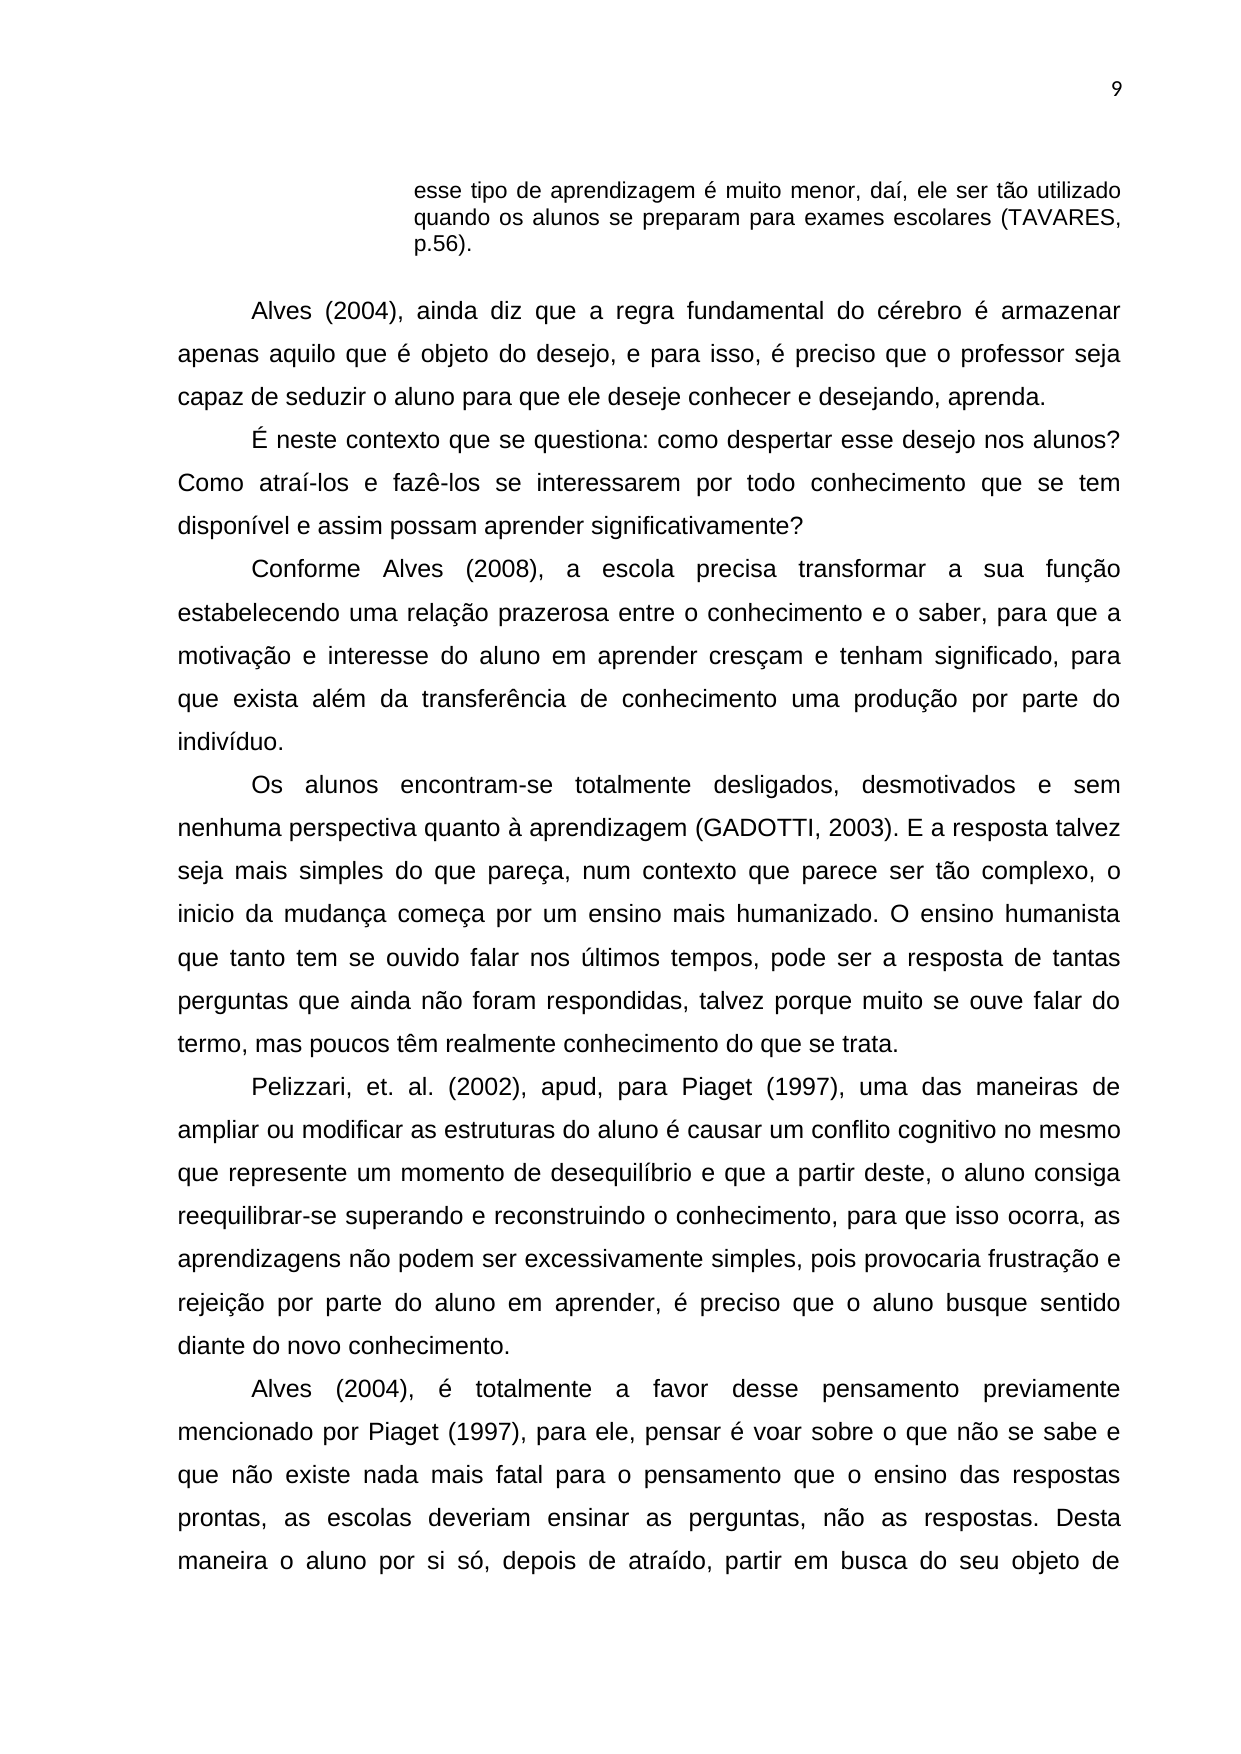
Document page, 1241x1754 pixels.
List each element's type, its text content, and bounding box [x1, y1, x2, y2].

list Os alunos encontram-se totalmente desligados, desmotivados e sem nenhuma perspectiva quanto à aprendizagem (GADOTTI, 2003). E a resposta talvez seja mais simples do que pareça, num contexto que parece ser tão complexo, o inicio da mudança começa por um ensino mais humanizado. O ensino humanista que tanto tem se ouvido falar nos últimos tempos, pode ser a resposta de tantas perguntas que ainda não foram respondidas, talvez porque muito se ouve falar do termo, mas poucos têm realmente conhecimento do que se trata. [177, 770, 1122, 1058]
list É neste contexto que se questiona: como despertar esse desejo nos alunos? Como atraí-los e fazê-los se interessarem por todo conhecimento que se tem disponível e assim possam aprender significativamente? [177, 425, 1122, 540]
list Alves (2004), ainda diz que a regra fundamental do cérebro é armazenar apenas aquilo que é objeto do desejo, e para isso, é preciso que o professor seja capaz de seduzir o aluno para que ele deseje conhecer e desejando, aprenda. [177, 296, 1122, 411]
text Pelizzari, et. al. (2002), apud, para Piaget (1997), uma das maneiras de ampliar ou modificar as estruturas do aluno é causar um conflito cognitivo no mesmo que represente um momento de desequilíbrio e que a partir deste, o aluno consiga reequilibrar-se superando e reconstruindo o conhecimento, para que isso ocorra, as aprendizagens não podem ser excessivamente simples, pois provocaria frustração e rejeição por parte do aluno em aprender, é preciso que o aluno busque sentido diante do novo conhecimento. [177, 1072, 1122, 1359]
list Conforme Alves (2008), a escola precisa transformar a sua função estabelecendo uma relação prazerosa entre o conhecimento e o saber, para que a motivação e interesse do aluno em aprender cresçam e tenham significado, para que exista além da transferência de conhecimento uma produção por parte do indivíduo. [177, 554, 1122, 756]
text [177, 1374, 1122, 1575]
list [413, 177, 1122, 256]
